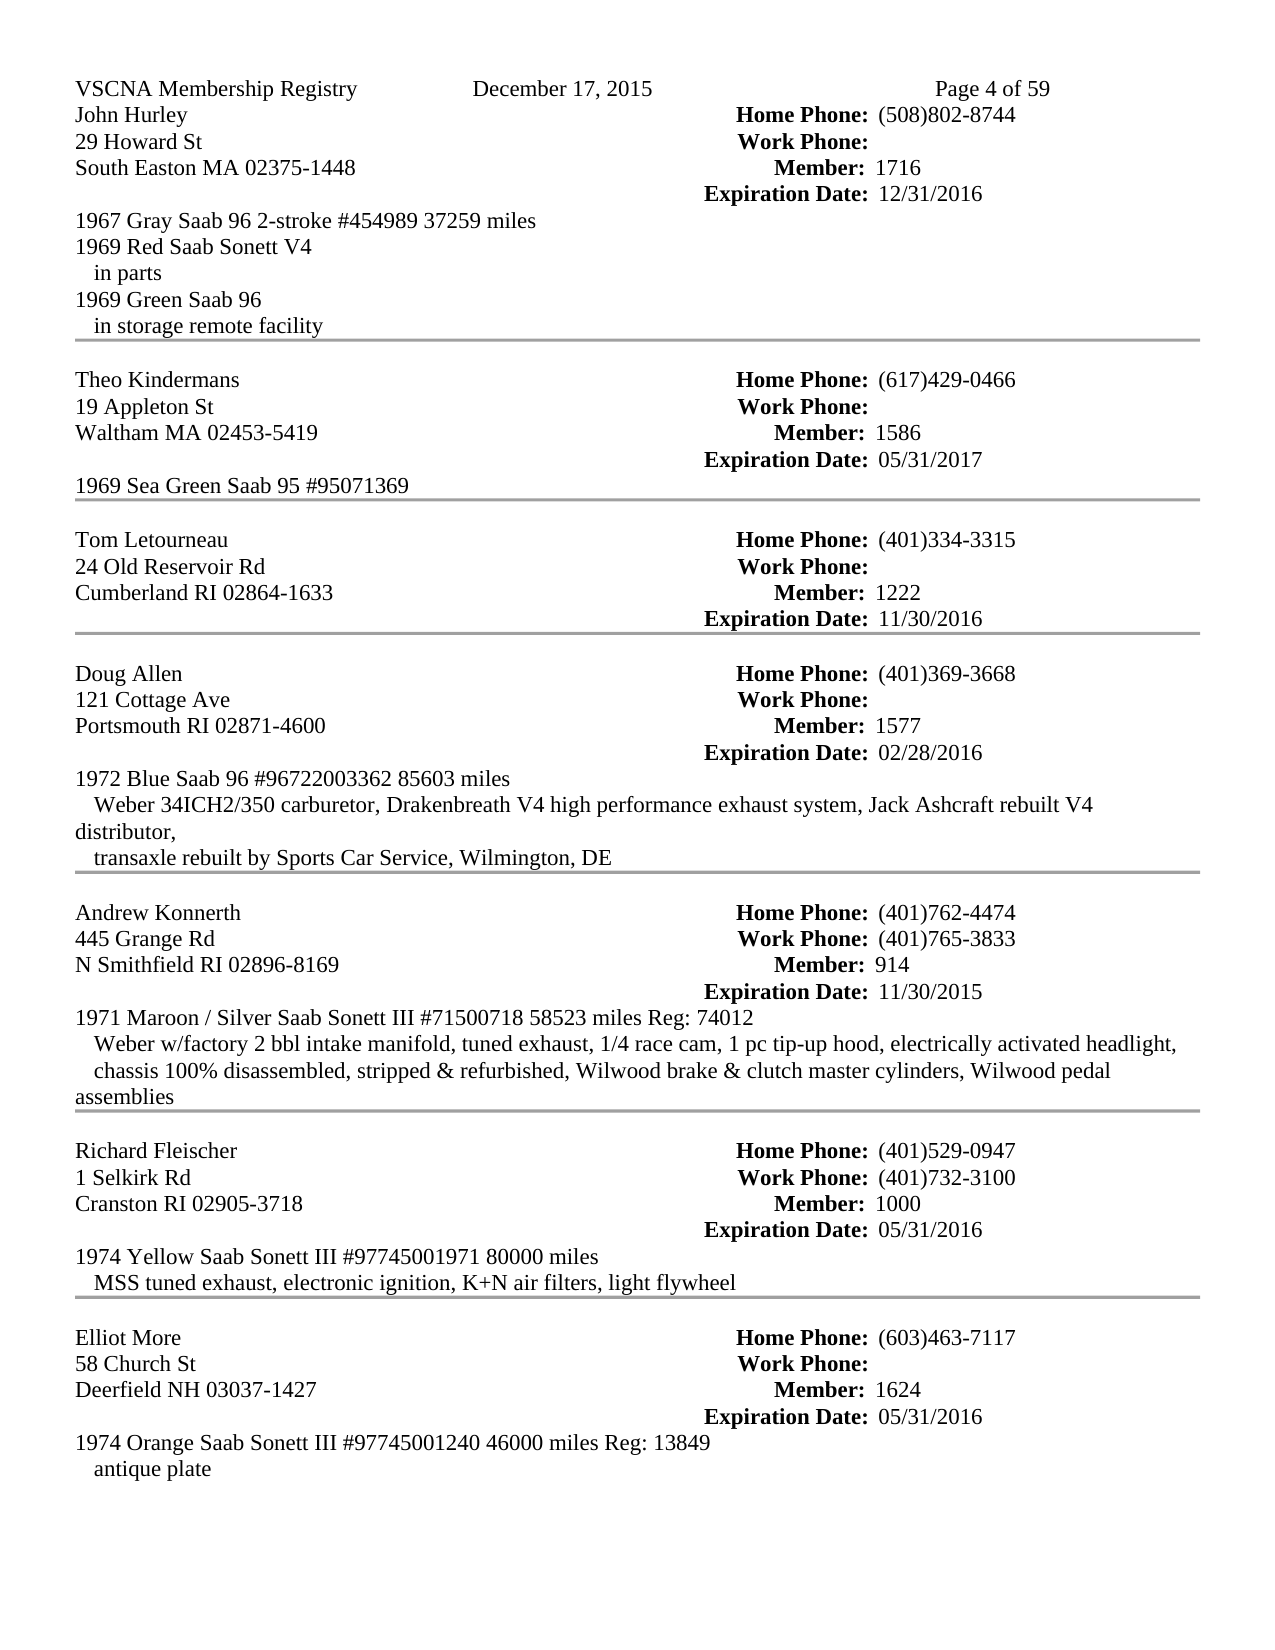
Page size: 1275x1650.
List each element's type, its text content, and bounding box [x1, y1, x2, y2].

text 1971 Maroon / Silver Saab Sonett III #71500718 58523 miles Reg: 74012 [75, 1004, 1200, 1030]
text 121 Cottage Ave Work Phone: [75, 686, 1200, 712]
text Expiration Date: 05/31/2016 [75, 1217, 1200, 1243]
text 1969 Red Saab Sonett V4 [75, 233, 1200, 259]
text 1967 Gray Saab 96 2-stroke #454989 37259 miles [75, 207, 1200, 233]
text 1974 Orange Saab Sonett III #97745001240 46000 miles Reg: 13849 [75, 1429, 1200, 1455]
text Expiration Date: 02/28/2016 [75, 739, 1200, 765]
text 1969 Green Saab 96 [75, 286, 1200, 312]
text 1 Selkirk Rd Work Phone: (401)732-3100 [75, 1164, 1200, 1190]
text Expiration Date: 05/31/2017 [75, 446, 1200, 472]
text John Hurley Home Phone: (508)802-8744 [75, 101, 1200, 128]
text N Smithfield RI 02896-8169 Member: 914 [75, 951, 1200, 978]
text Cranston RI 02905-3718 Member: 1000 [75, 1190, 1200, 1217]
text Elliot More Home Phone: (603)463-7117 [75, 1324, 1200, 1350]
text 19 Appleton St Work Phone: [75, 393, 1200, 419]
text in parts [75, 259, 1200, 286]
text 1974 Yellow Saab Sonett III #97745001971 80000 miles [75, 1243, 1200, 1269]
text Weber w/factory 2 bbl intake manifold, tuned exhaust, 1/4 race cam, 1 pc tip-up hood, electrically activated headlight, [75, 1030, 1200, 1057]
text Deerfield NH 03037-1427 Member: 1624 [75, 1376, 1200, 1403]
text Cumberland RI 02864-1633 Member: 1222 [75, 579, 1200, 605]
text Andrew Konnerth Home Phone: (401)762-4474 [75, 899, 1200, 925]
text 445 Grange Rd Work Phone: (401)765-3833 [75, 925, 1200, 951]
text Expiration Date: 11/30/2015 [75, 978, 1200, 1004]
text South Easton MA 02375-1448 Member: 1716 [75, 154, 1200, 180]
text Weber 34ICH2/350 carburetor, Drakenbreath V4 high performance exhaust system, Jack Ashcraft rebuilt V4 distributor, [75, 792, 1200, 844]
text Waltham MA 02453-5419 Member: 1586 [75, 419, 1200, 446]
text antique plate [75, 1455, 1200, 1482]
text Expiration Date: 12/31/2016 [75, 180, 1200, 207]
text 58 Church St Work Phone: [75, 1350, 1200, 1376]
text 24 Old Reservoir Rd Work Phone: [75, 553, 1200, 579]
text transaxle rebuilt by Sports Car Service, Wilmington, DE [75, 844, 1200, 870]
text 1969 Sea Green Saab 95 #95071369 [75, 472, 1200, 498]
text Doug Allen Home Phone: (401)369-3668 [75, 660, 1200, 686]
text chassis 100% disassembled, stripped & refurbished, Wilwood brake & clutch master cylinders, Wilwood pedal assemblies [75, 1057, 1200, 1109]
text 29 Howard St Work Phone: [75, 128, 1200, 154]
text 1972 Blue Saab 96 #96722003362 85603 miles [75, 765, 1200, 792]
text MSS tuned exhaust, electronic ignition, K+N air filters, light flywheel [75, 1269, 1200, 1295]
text Tom Letourneau Home Phone: (401)334-3315 [75, 526, 1200, 553]
text Theo Kindermans Home Phone: (617)429-0466 [75, 367, 1200, 393]
text Expiration Date: 11/30/2016 [75, 605, 1200, 631]
text in storage remote facility [75, 312, 1200, 338]
text Expiration Date: 05/31/2016 [75, 1403, 1200, 1429]
text Portsmouth RI 02871-4600 Member: 1577 [75, 712, 1200, 739]
text Richard Fleischer Home Phone: (401)529-0947 [75, 1137, 1200, 1164]
